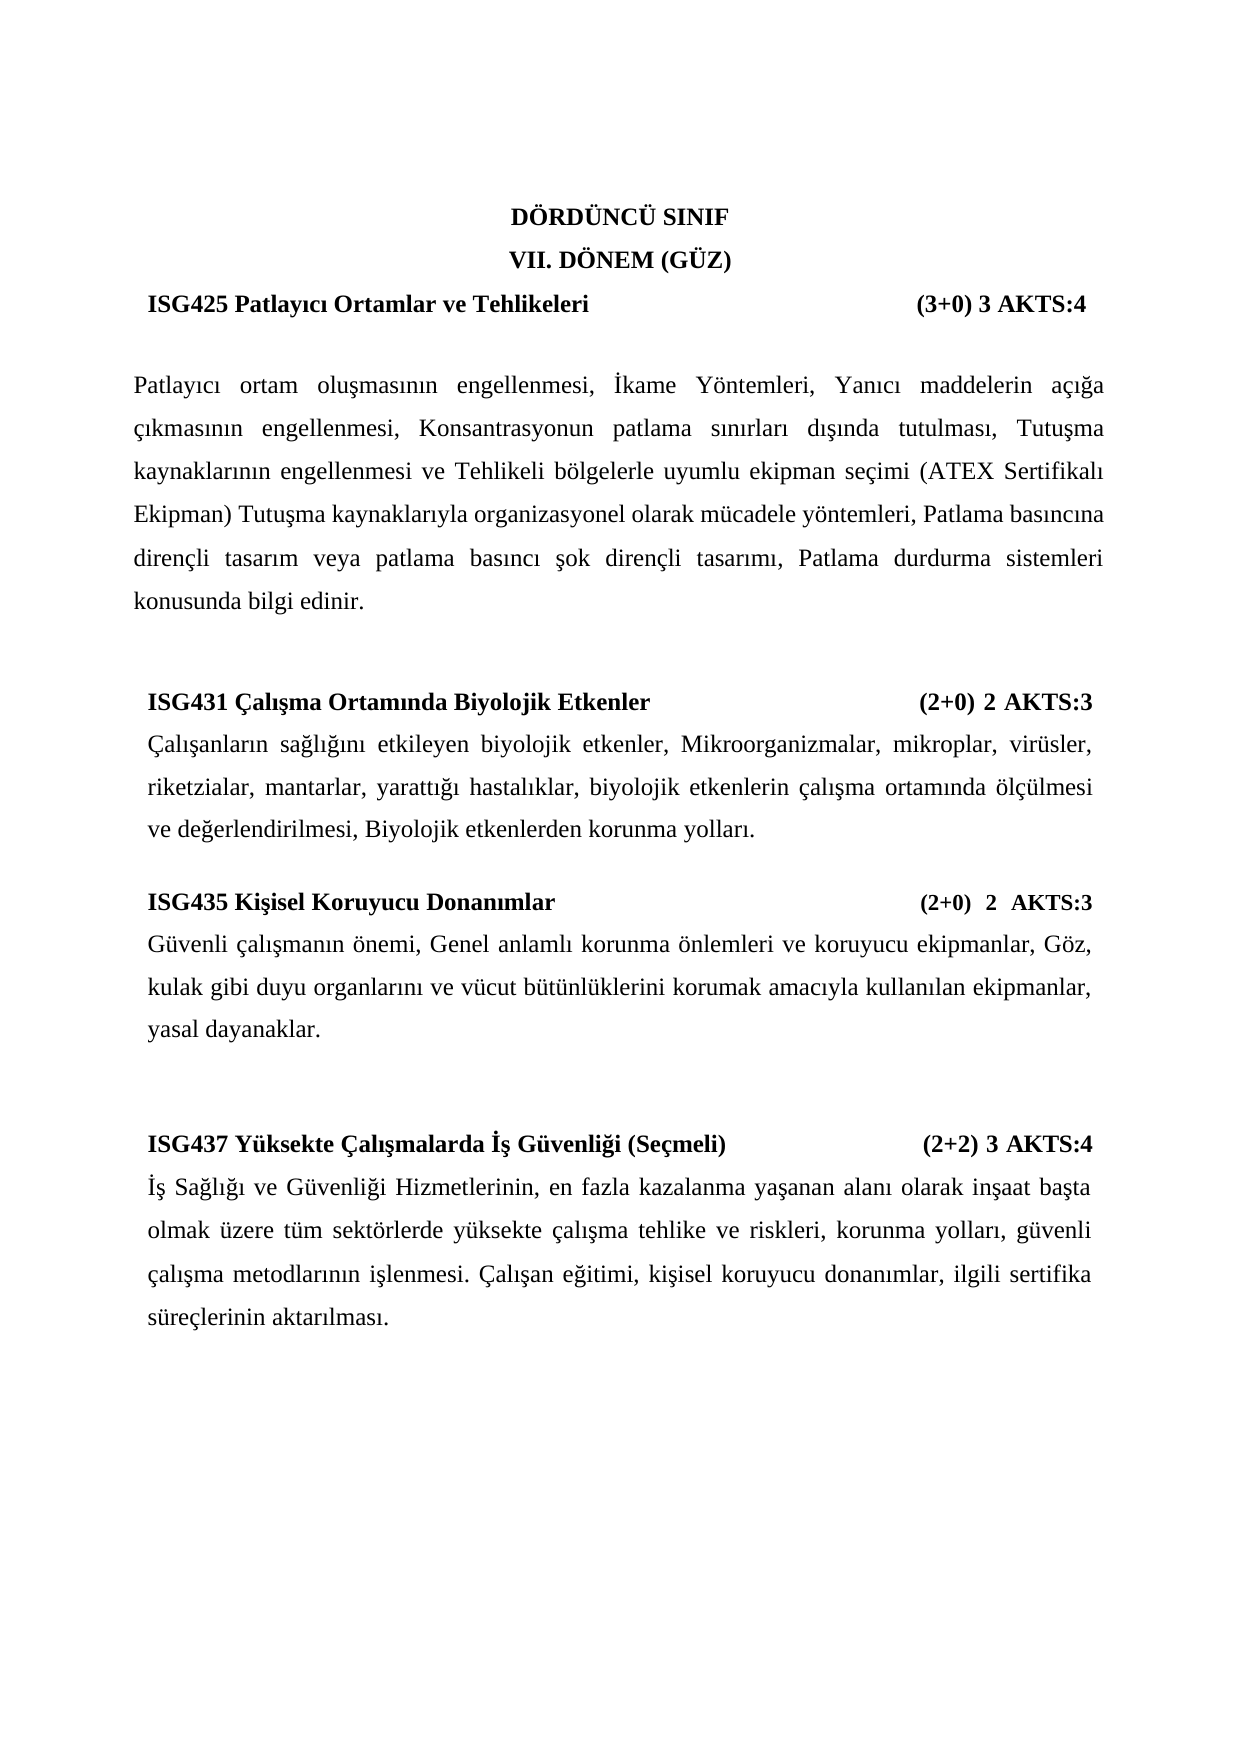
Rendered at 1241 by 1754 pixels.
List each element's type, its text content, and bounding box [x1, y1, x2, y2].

text ISG431 Çalışma Ortamında Biyolojik Etkenler (2+0) 2 AKTS:3 Çalışanların sağlığını etkileyen biyolojik etkenler, Mikroorganizmalar, mikroplar, virüsler, riketzialar, mantarlar, yarattığı hastalıklar, biyolojik etkenlerin çalışma ortamında ölçülmesi ve değerlendirilmesi, Biyolojik etkenlerden korunma yolları. [147, 687, 1093, 843]
subtitle ISG425 Patlayıcı Ortamlar ve Tehlikeleri (3+0) 3 AKTS:4 [147, 289, 1105, 317]
text ISG437 Yüksekte Çalışmalarda İş Güvenliği (Seçmeli) (2+2) 3 AKTS:4 İş Sağlığı ve Güvenliği Hizmetlerinin, en fazla kazalanma yaşanan alanı olarak inşaat başta olmak üzere tüm sektörlerde yüksekte çalışma tehlike ve riskleri, korunma yolları, güvenli çalışma metodlarının işlenmesi. Çalışan eğitimi, kişisel koruyucu donanımlar, ilgili sertifika süreçlerinin aktarılması. [147, 1129, 1093, 1331]
list DÖNEM (GÜZ) [508, 245, 1105, 274]
text Patlayıcı ortam oluşmasının engellenmesi, İkame Yöntemleri, Yanıcı maddelerin açığa çıkmasının engellenmesi, Konsantrasyonun patlama sınırları dışında tutulması, Tutuşma kaynaklarının engellenmesi ve Tehlikeli bölgelerle uyumlu ekipman seçimi (ATEX Sertifikalı Ekipman) Tutuşma kaynaklarıyla organizasyonel olarak mücadele yöntemleri, Patlama basıncına dirençli tasarım veya patlama basıncı şok dirençli tasarımı, Patlama durdurma sistemleri konusunda bilgi edinir. [133, 370, 1105, 614]
subtitle DÖRDÜNCÜ SINIF [135, 202, 1105, 231]
text ISG435 Kişisel Koruyucu Donanımlar (2+0) 2 AKTS:3 Güvenli çalışmanın önemi, Genel anlamlı korunma önlemleri ve koruyucu ekipmanlar, Göz, kulak gibi duyu organlarını ve vücut bütünlüklerini korumak amacıyla kullanılan ekipmanlar, yasal dayanaklar. [147, 887, 1092, 1043]
